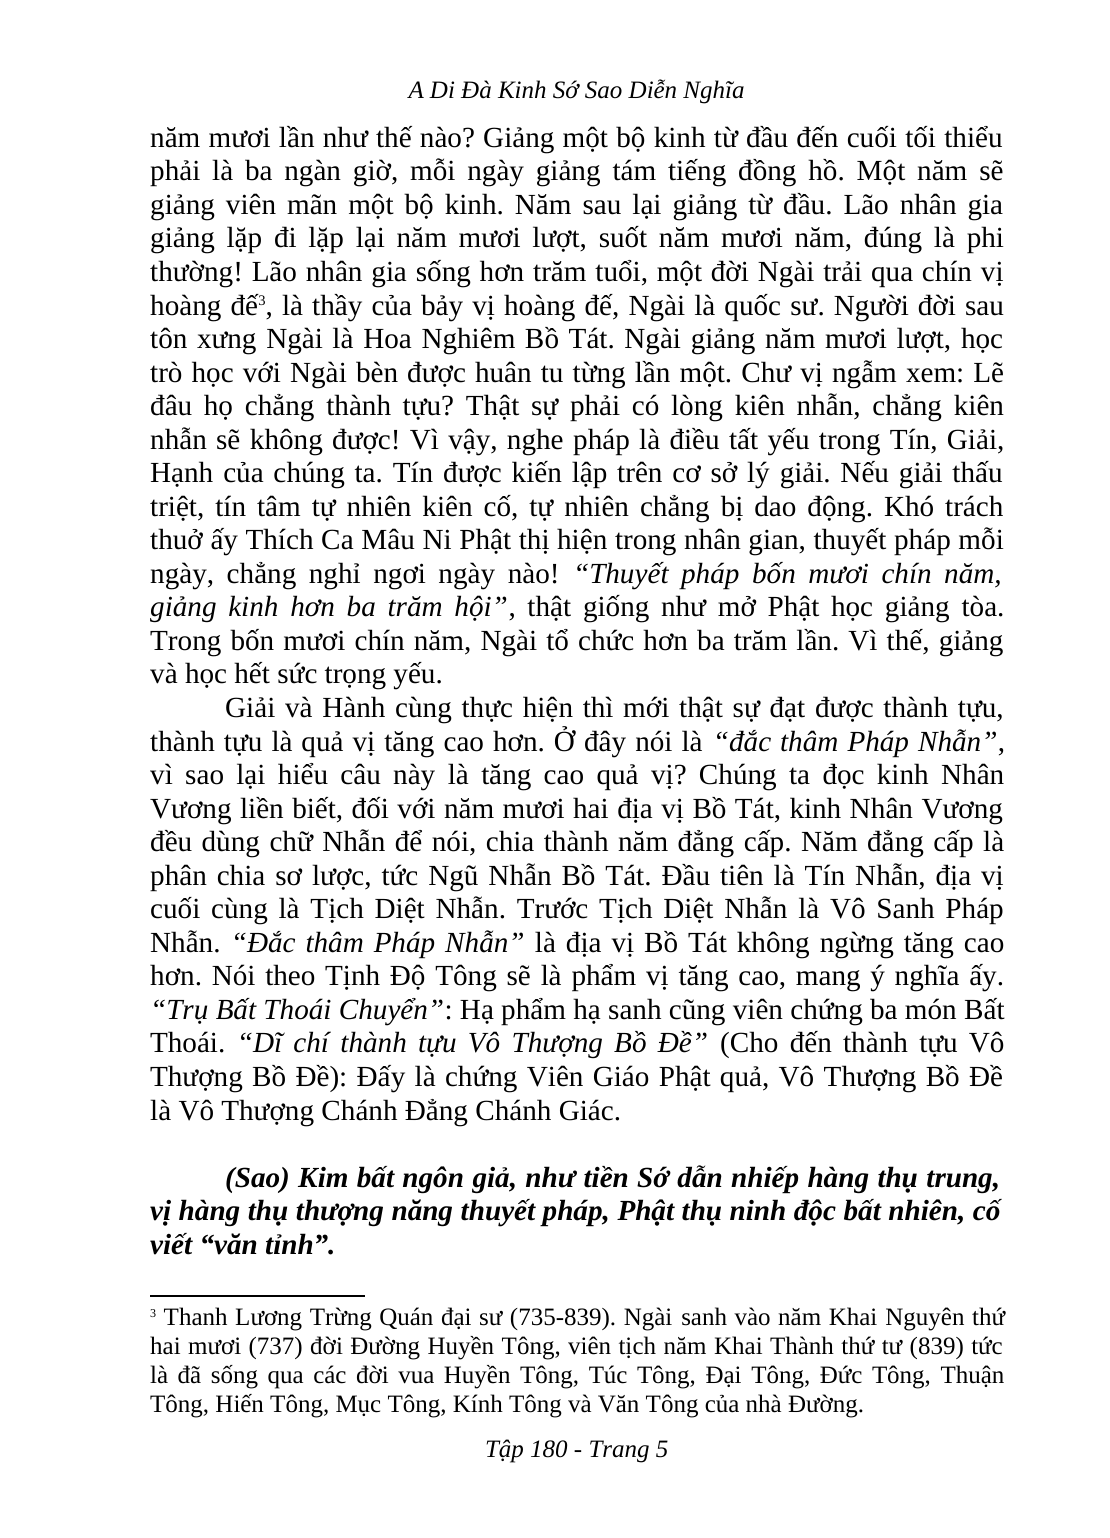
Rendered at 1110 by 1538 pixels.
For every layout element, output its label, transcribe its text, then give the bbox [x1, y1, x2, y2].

text Giải và Hành cùng thực hiện thì mới thật sự đạt được thành tựu, thành tựu là quả vị tăng cao hơn. Ở đây nói là “đắc thâm Pháp Nhẫn”, vì sao lại hiểu câu này là tăng cao quả vị? Chúng ta đọc kinh Nhân Vương liền biết, đối với năm mươi hai địa vị Bồ Tát, kinh Nhân Vương đều dùng chữ Nhẫn để nói, chia thành năm đẳng cấp. Năm đẳng cấp là phân chia sơ lược, tức Ngũ Nhẫn Bồ Tát. Đầu tiên là Tín Nhẫn, địa vị cuối cùng là Tịch Diệt Nhẫn. Trước Tịch Diệt Nhẫn là Vô Sanh Pháp Nhẫn. “Đắc thâm Pháp Nhẫn” là địa vị Bồ Tát không ngừng tăng cao hơn. Nói theo Tịnh Độ Tông sẽ là phẩm vị tăng cao, mang ý nghĩa ấy. “Trụ Bất Thoái Chuyển”: Hạ phẩm hạ sanh cũng viên chứng ba món Bất Thoái. “Dĩ chí thành tựu Vô Thượng Bồ Đề” (Cho đến thành tựu Vô Thượng Bồ Đề): Đấy là chứng Viên Giáo Phật quả, Vô Thượng Bồ Đề là Vô Thượng Chánh Đẳng Chánh Giác. [150, 690, 1005, 1126]
text Đại khái, hành môn là đại đồng tiểu dị, giải môn thì mỗi tông phái chọn lựa kinh điển khác nhau. Ví như tông Hoa Nghiêm, Thanh Lương đại sư cả một đời giảng kinh Hoa Nghiêm năm mươi lần. Giảng năm mươi lần như thế nào? Giảng một bộ kinh từ đầu đến cuối tối thiểu phải là ba ngàn giờ, mỗi ngày giảng tám tiếng đồng hồ. Một năm sẽ giảng viên mãn một bộ kinh. Năm sau lại giảng từ đầu. Lão nhân gia giảng lặp đi lặp lại năm mươi lượt, suốt năm mươi năm, đúng là phi thường! Lão nhân gia sống hơn trăm tuổi, một đời Ngài trải qua chín vị hoàng đế, là thầy của bảy vị hoàng đế, Ngài là quốc sư. Người đời sau tôn xưng Ngài là Hoa Nghiêm Bồ Tát. Ngài giảng năm mươi lượt, học trò học với Ngài bèn được huân tu từng lần một. Chư vị ngẫm xem: Lẽ đâu họ chẳng thành tựu? Thật sự phải có lòng kiên nhẫn, chẳng kiên nhẫn sẽ không được! Vì vậy, nghe pháp là điều tất yếu trong Tín, Giải, Hạnh của chúng ta. Tín được kiến lập trên cơ sở lý giải. Nếu giải thấu triệt, tín tâm tự nhiên kiên cố, tự nhiên chẳng bị dao động. Khó trách thuở ấy Thích Ca Mâu Ni Phật thị hiện trong nhân gian, thuyết pháp mỗi ngày, chẳng nghỉ ngơi ngày nào! “Thuyết pháp bốn mươi chín năm, giảng kinh hơn ba trăm hội”, thật giống như mở Phật học giảng tòa. Trong bốn mươi chín năm, Ngài tổ chức hơn ba trăm lần. Vì thế, giảng và học hết sức trọng yếu. [150, 120, 1005, 690]
text (Sao) Kim bất ngôn giả, như tiền Sớ dẫn nhiếp hàng thụ trung, vị hàng thụ thượng năng thuyết pháp, Phật thụ ninh độc bất nhiên, cố viết “văn tỉnh”. [150, 1160, 1005, 1260]
